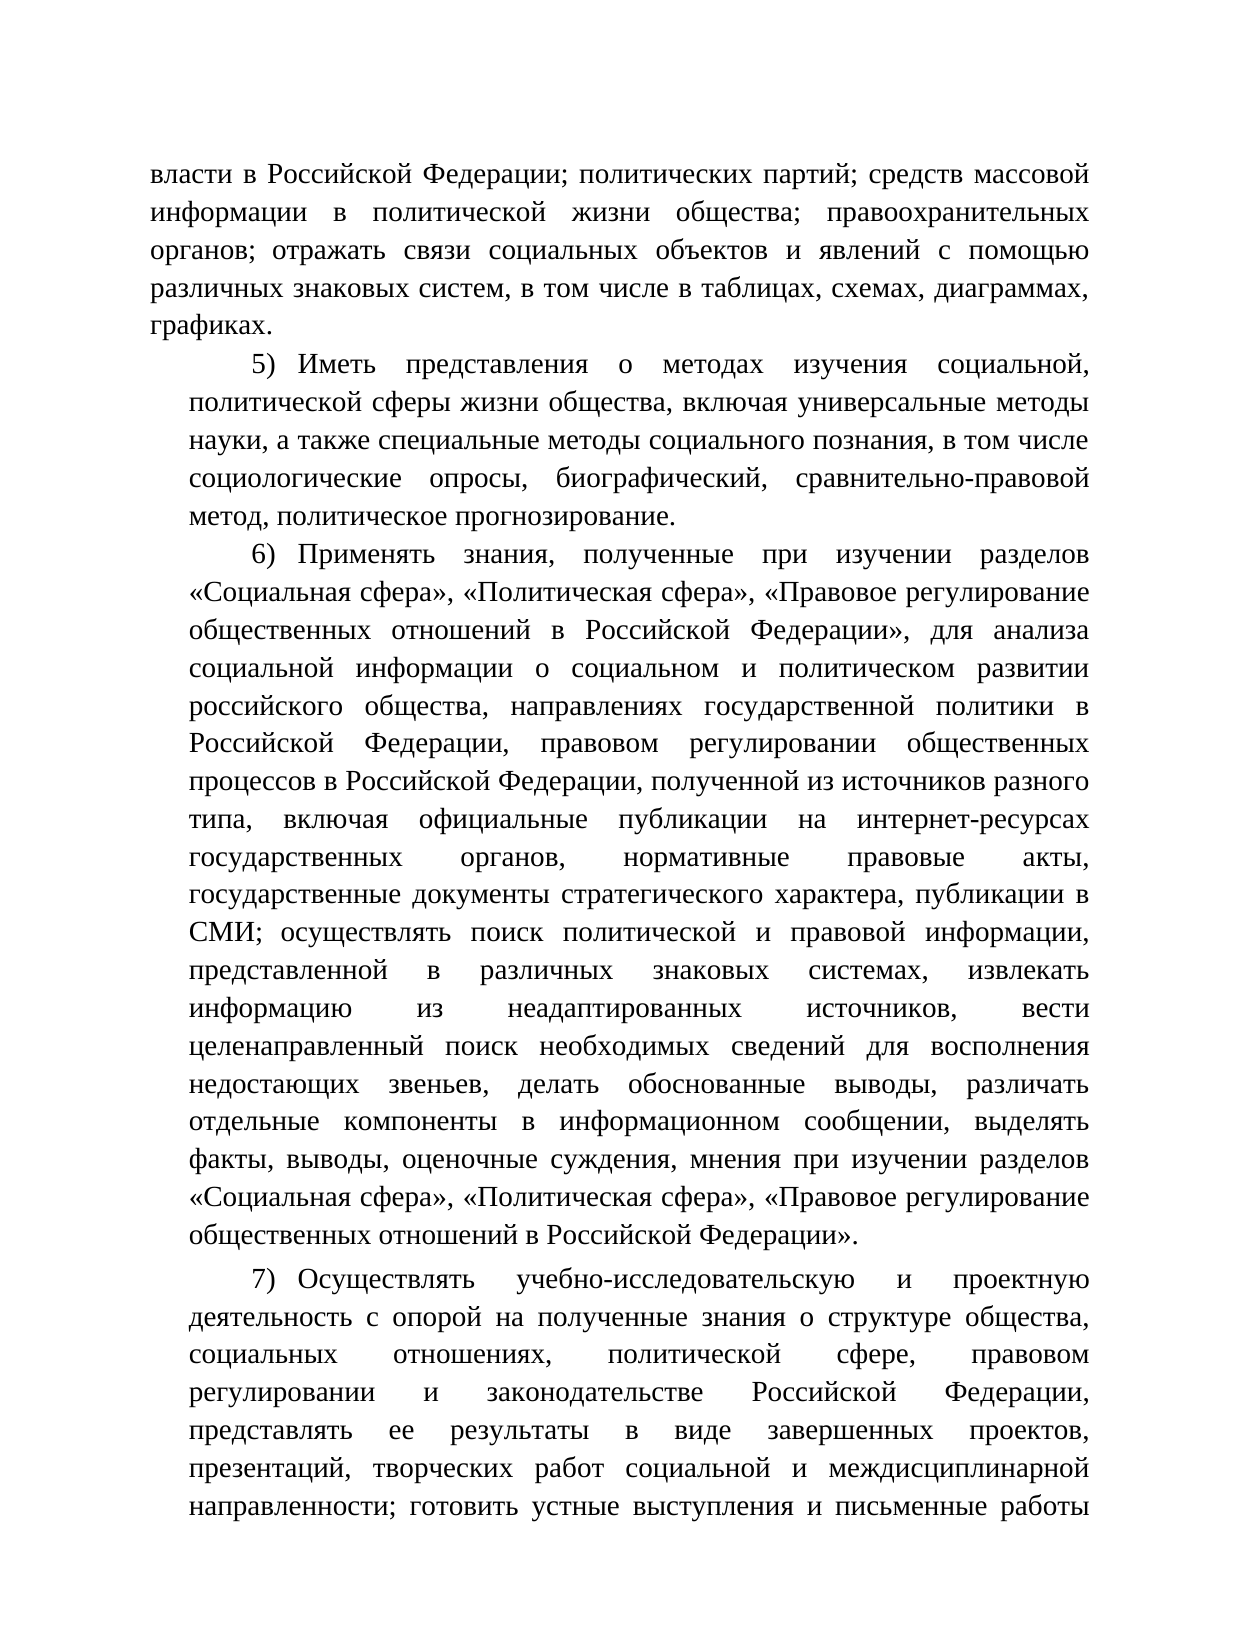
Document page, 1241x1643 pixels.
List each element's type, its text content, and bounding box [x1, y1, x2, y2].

list Иметь представления о методах изучения социальной, политической сферы жизни общества, включая универсальные методы науки, а также специальные методы социального познания, в том числе социологические опросы, биографический, сравнительно-правовой метод, политическое прогнозирование. [188, 346, 1090, 531]
list Применять знания, полученные при изучении разделов «Социальная сфера», «Политическая сфера», «Правовое регулирование общественных отношений в Российской Федерации», для анализа социальной информации о социальном и политическом развитии российского общества, направлениях государственной политики в Российской Федерации, правовом регулировании общественных процессов в Российской Федерации, полученной из источников разного типа, включая официальные публикации на интернет-ресурсах государственных органов, нормативные правовые акты, государственные документы стратегического характера, публикации в СМИ; осуществлять поиск политической и правовой информации, представленной в различных знаковых системах, извлекать информацию из неадаптированных источников, вести целенаправленный поиск необходимых сведений для восполнения недостающих звеньев, делать обоснованные выводы, различать отдельные компоненты в информационном сообщении, выделять факты, выводы, оценочные суждения, мнения при изучении разделов «Социальная сфера», «Политическая сфера», «Правовое регулирование общественных отношений в Российской Федерации». [188, 536, 1090, 1251]
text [150, 156, 1090, 341]
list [188, 1261, 1090, 1521]
